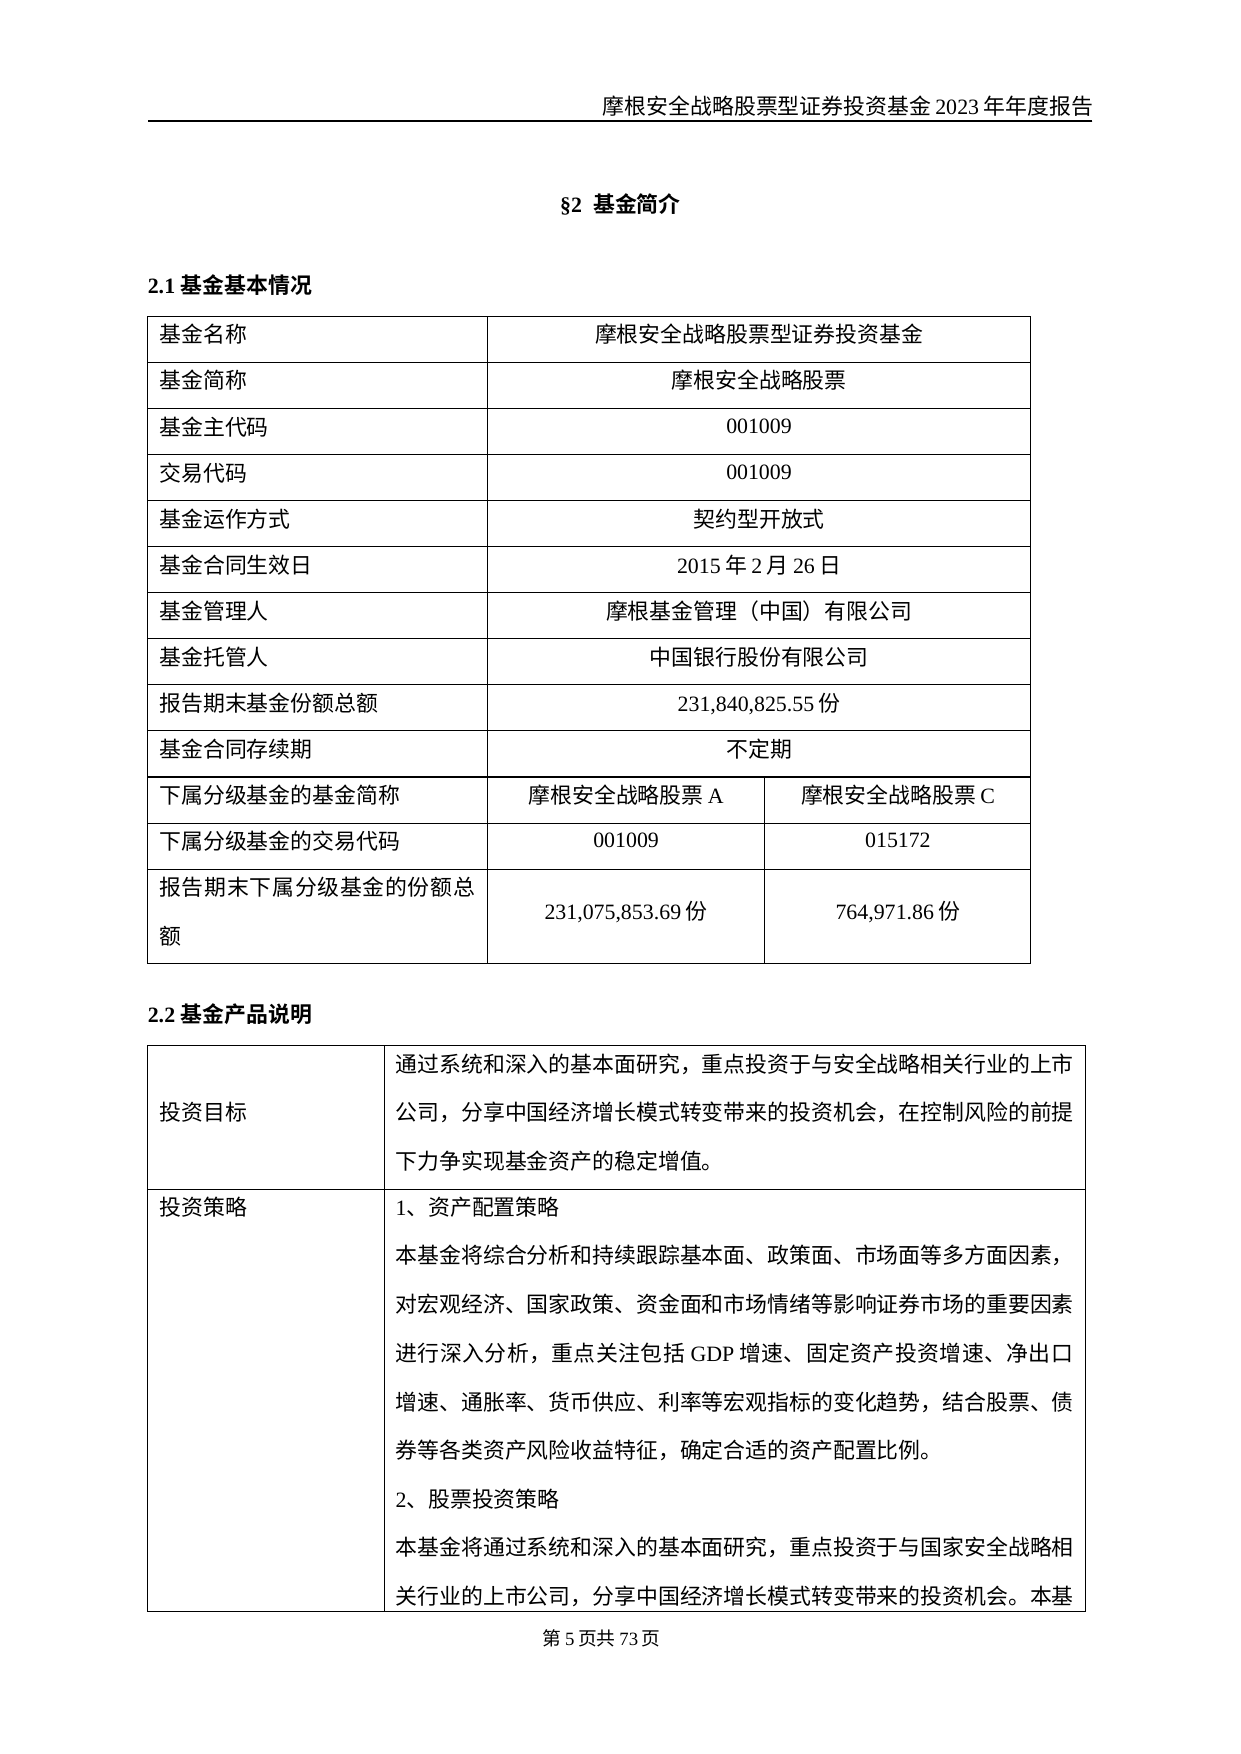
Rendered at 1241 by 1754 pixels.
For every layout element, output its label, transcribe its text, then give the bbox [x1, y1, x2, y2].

table_cell 基金合同生效日 [148, 547, 487, 592]
table_cell 015172 [765, 824, 1030, 868]
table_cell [385, 1190, 1085, 1611]
table_cell 基金简称 [148, 363, 487, 408]
table_cell 001009 [488, 455, 1030, 500]
table_cell 001009 [488, 824, 764, 868]
table_cell 基金主代码 [148, 409, 487, 454]
table_cell 001009 [488, 409, 1030, 454]
table_cell 基金合同存续期 [148, 731, 487, 776]
table_cell 摩根安全战略股票 [488, 363, 1030, 408]
table_cell 基金管理人 [148, 593, 487, 638]
table_cell 2015年2月26日 [488, 547, 1030, 592]
subtitle 2.2 基金产品说明 [148, 997, 1092, 1029]
table_cell 基金运作方式 [148, 501, 487, 546]
table_header 摩根安全战略股票型证券投资基金 [488, 317, 1030, 362]
table_cell 下属分级基金的交易代码 [148, 824, 487, 868]
table_cell 231,075,853.69份 [488, 870, 764, 963]
subtitle §2 基金简介 [148, 187, 1092, 219]
table_cell 报告期末下属分级基金的份额总额 [148, 870, 487, 963]
table_cell 摩根安全战略股票C [765, 778, 1030, 822]
table_cell 764,971.86份 [765, 870, 1030, 963]
table_header 基金名称 [148, 317, 487, 362]
table_cell 基金托管人 [148, 639, 487, 684]
subtitle 2.1 基金基本情况 [148, 268, 1092, 300]
table_cell 摩根安全战略股票A [488, 778, 764, 822]
table_header 通过系统和深入的基本面研究，重点投资于与安全战略相关行业的上市公司，分享中国经济增长模式转变带来的投资机会，在控制风险的前提下力争实现基金资产的稳定增值。 [385, 1046, 1085, 1189]
table_cell 231,840,825.55份 [488, 685, 1030, 730]
table_cell 下属分级基金的基金简称 [148, 778, 487, 822]
table_cell 契约型开放式 [488, 501, 1030, 546]
table_cell 中国银行股份有限公司 [488, 639, 1030, 684]
table_cell 投资策略 [148, 1190, 384, 1611]
table_cell 摩根基金管理（中国）有限公司 [488, 593, 1030, 638]
table_cell 报告期末基金份额总额 [148, 685, 487, 730]
table_cell 不定期 [488, 731, 1030, 776]
table_cell 交易代码 [148, 455, 487, 500]
table_header 投资目标 [148, 1046, 384, 1189]
